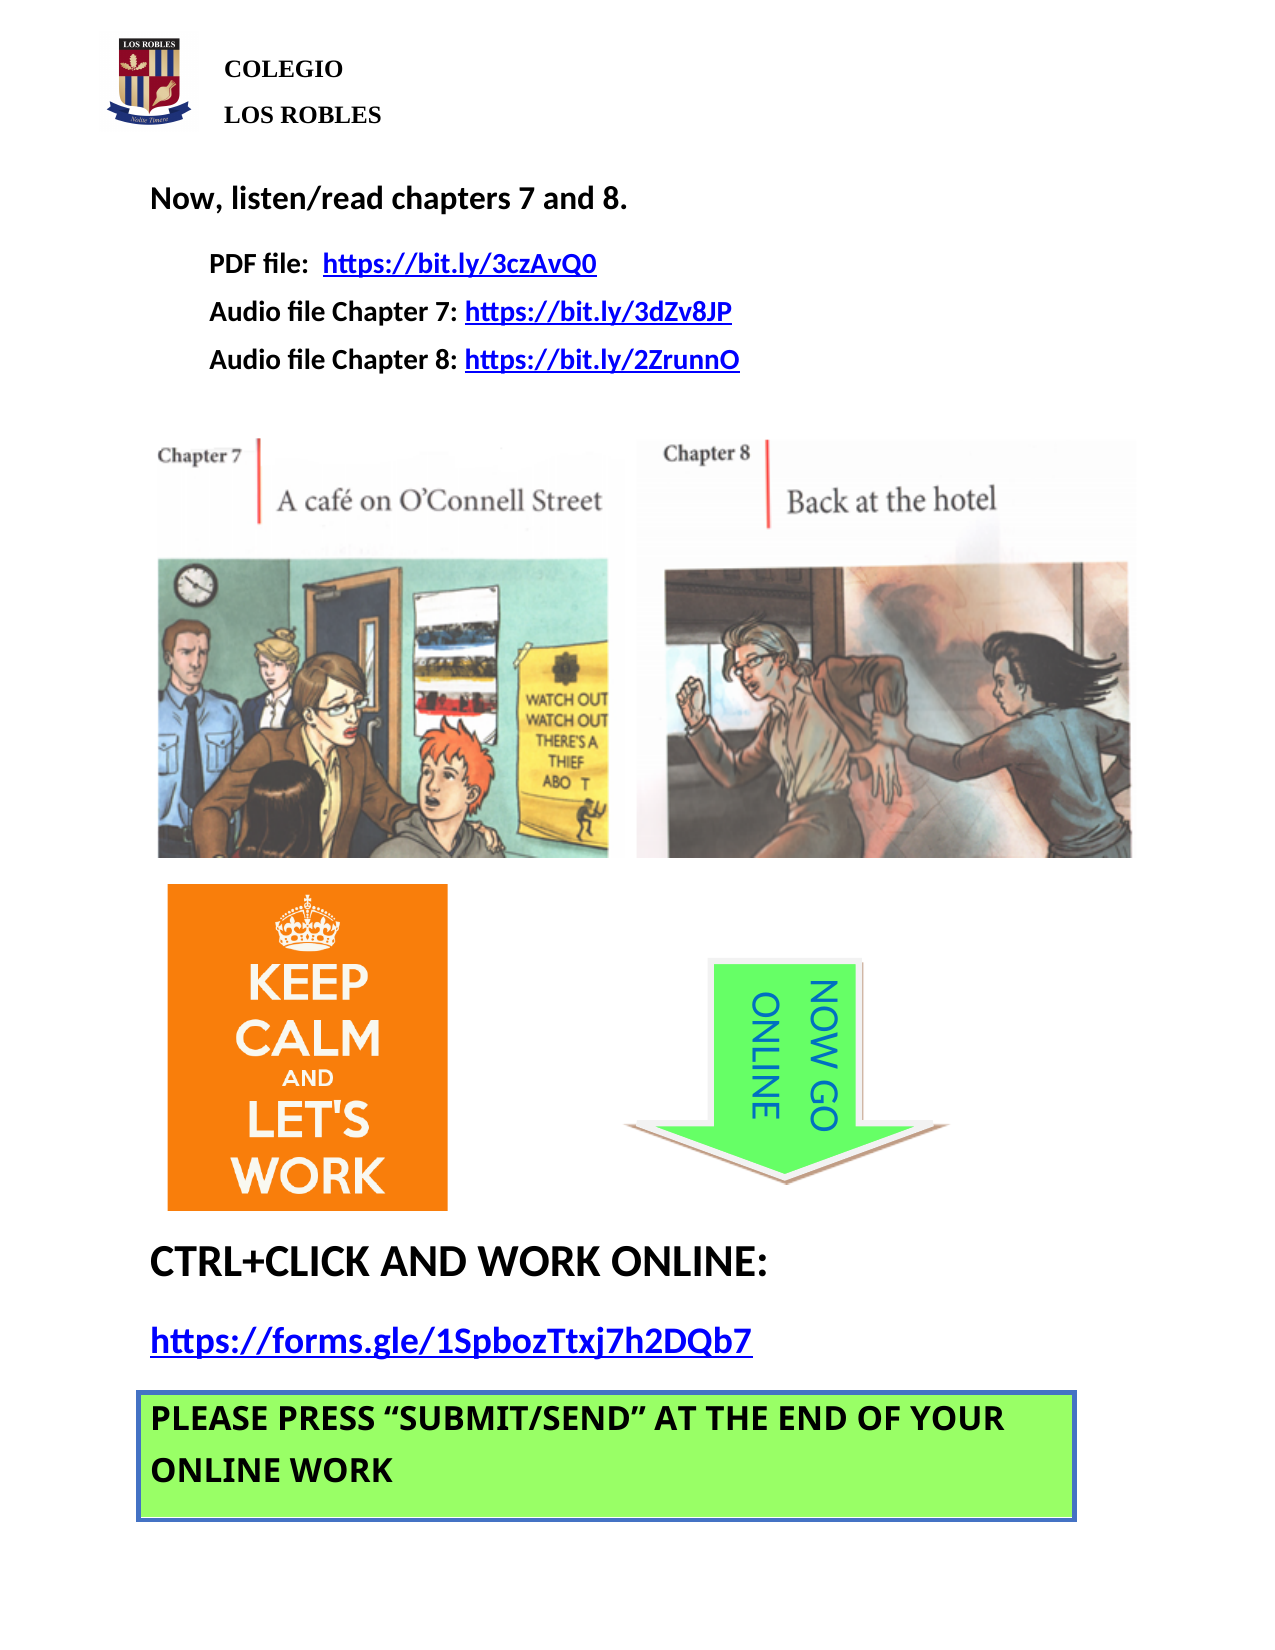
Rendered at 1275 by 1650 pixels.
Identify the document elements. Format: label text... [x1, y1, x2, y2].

picture [167, 884, 448, 1138]
text PDF file: https://bit.ly/3czAvQ0 [209, 245, 1144, 280]
text Now, listen/read chapters 7 and 8. [150, 177, 1144, 218]
text Audio file Chapter 8: https://bit.ly/2ZrunnO [209, 341, 1144, 377]
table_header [141, 1395, 1072, 1517]
picture [98, 31, 199, 132]
picture [157, 437, 1137, 858]
text https://forms.gle/1SpbozTtxj7h2DQb7 [150, 1317, 1144, 1363]
text Audio file Chapter 7: https://bit.ly/3dZv8JP [209, 293, 1144, 328]
text CTRL+CLICK AND WORK ONLINE: [150, 1138, 1144, 1288]
